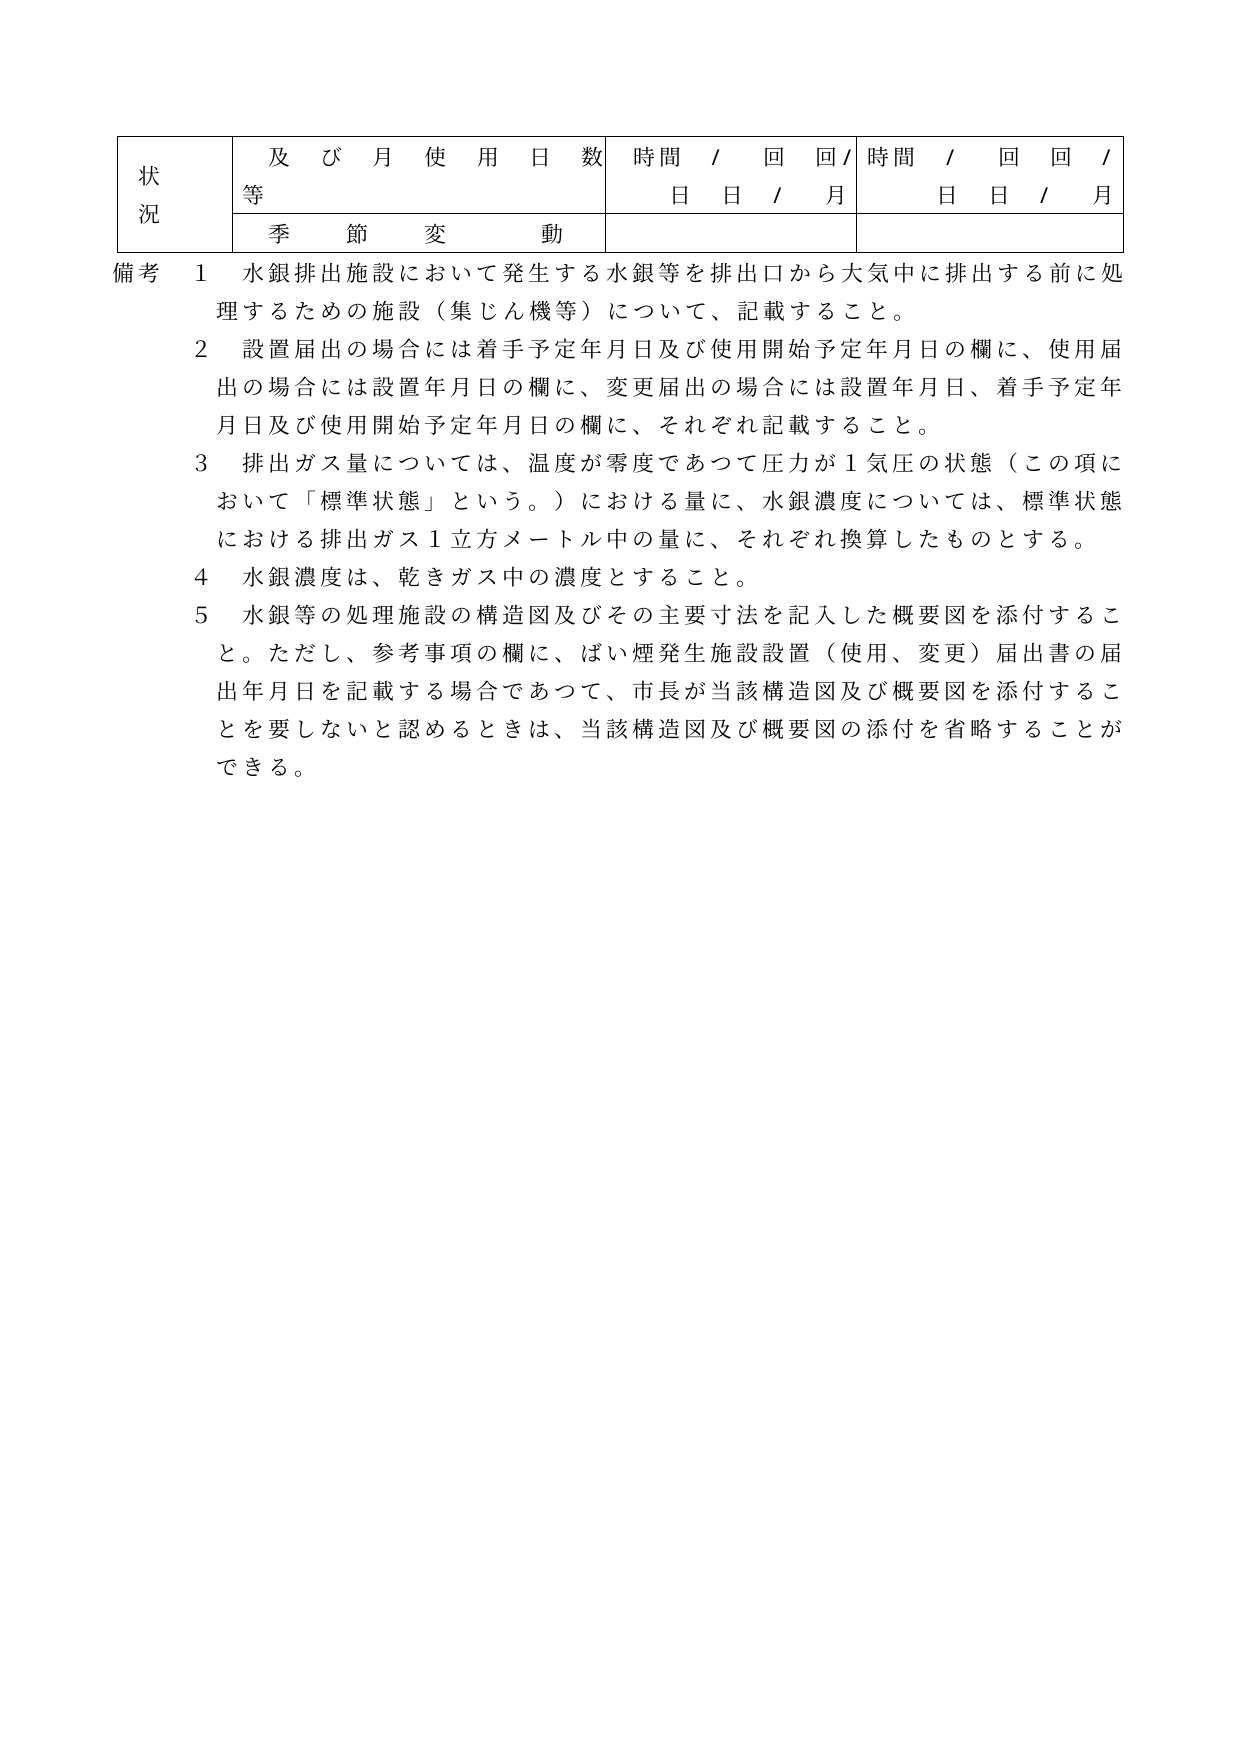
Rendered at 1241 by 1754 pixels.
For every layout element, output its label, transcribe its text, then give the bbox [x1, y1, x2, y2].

text ４ 水銀濃度は、乾きガス中の濃度とすること。 [190, 557, 1128, 595]
table_cell [606, 214, 856, 252]
text ２ 設置届出の場合には着手予定年月日及び使用開始予定年月日の欄に、使用届出の場合には設置年月日の欄に、変更届出の場合には設置年月日、着手予定年月日及び使用開始予定年月日の欄に、それぞれ記載すること。 [190, 329, 1128, 443]
text 備考 １ 水銀排出施設において発生する水銀等を排出口から大気中に排出する前に処理するための施設（集じん機等）について、記載すること。 [112, 253, 1128, 329]
table_cell １日の使用時間 及び月使用日数等 [233, 137, 605, 213]
table_cell 時～ 時 時間/回 回/日 日/月 [857, 137, 1123, 213]
table_cell 時～ 時 時間/回 回/日 日/月 [606, 137, 856, 213]
table_cell [857, 214, 1123, 252]
table_cell 使用 状況 [118, 137, 232, 252]
table_cell 季節変動 [233, 214, 605, 252]
text ３ 排出ガス量については、温度が零度であつて圧力が１気圧の状態（この項において「標準状態」という。）における量に、水銀濃度については、標準状態における排出ガス１立方メートル中の量に、それぞれ換算したものとする。 [190, 443, 1128, 557]
text ５ 水銀等の処理施設の構造図及びその主要寸法を記入した概要図を添付すること。ただし、参考事項の欄に、ばい煙発生施設設置（使用、変更）届出書の届出年月日を記載する場合であつて、市長が当該構造図及び概要図を添付することを要しないと認めるときは、当該構造図及び概要図の添付を省略することができる。 [190, 595, 1128, 785]
